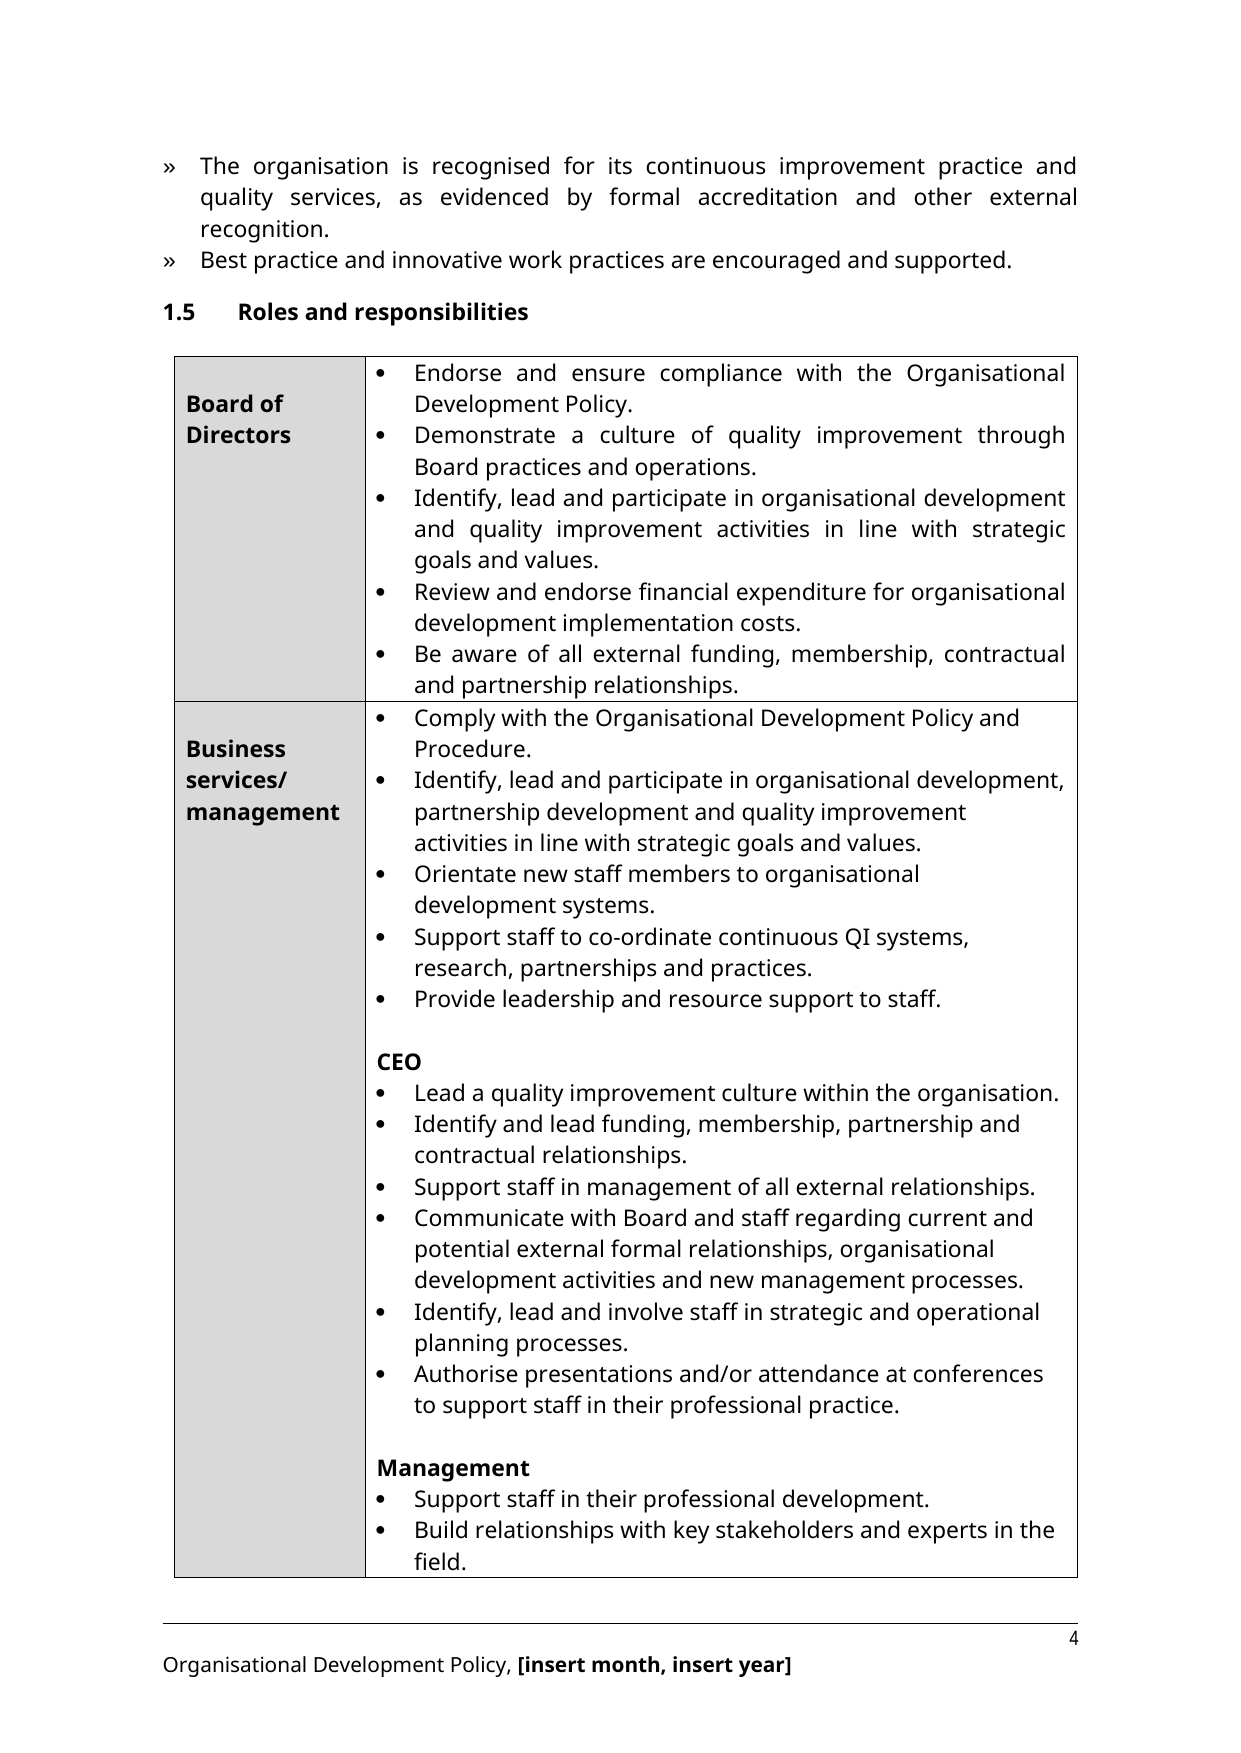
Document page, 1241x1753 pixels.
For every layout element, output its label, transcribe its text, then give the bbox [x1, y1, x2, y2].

table_header Board of Directors [175, 357, 365, 701]
list The organisation is recognised for its continuous improvement practice and quality services, as evidenced by formal accreditation and other external recognition. [162, 150, 1078, 244]
subtitle 1.5 Roles and responsibilities [162, 296, 1078, 356]
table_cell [366, 702, 1077, 1577]
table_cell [175, 702, 365, 1577]
list Best practice and innovative work practices are encouraged and supported. [162, 244, 1078, 275]
table_header Endorse and ensure compliance with the Organisational Development Policy. Demonstrate a culture of quality improvement through Board practices and operations. Identify, lead and participate in organisational development and quality improvement activities in line with strategic goals and values. Review and endorse financial expenditure for organisational development implementation costs. Be aware of all external funding, membership, contractual and partnership relationships. [366, 357, 1077, 701]
